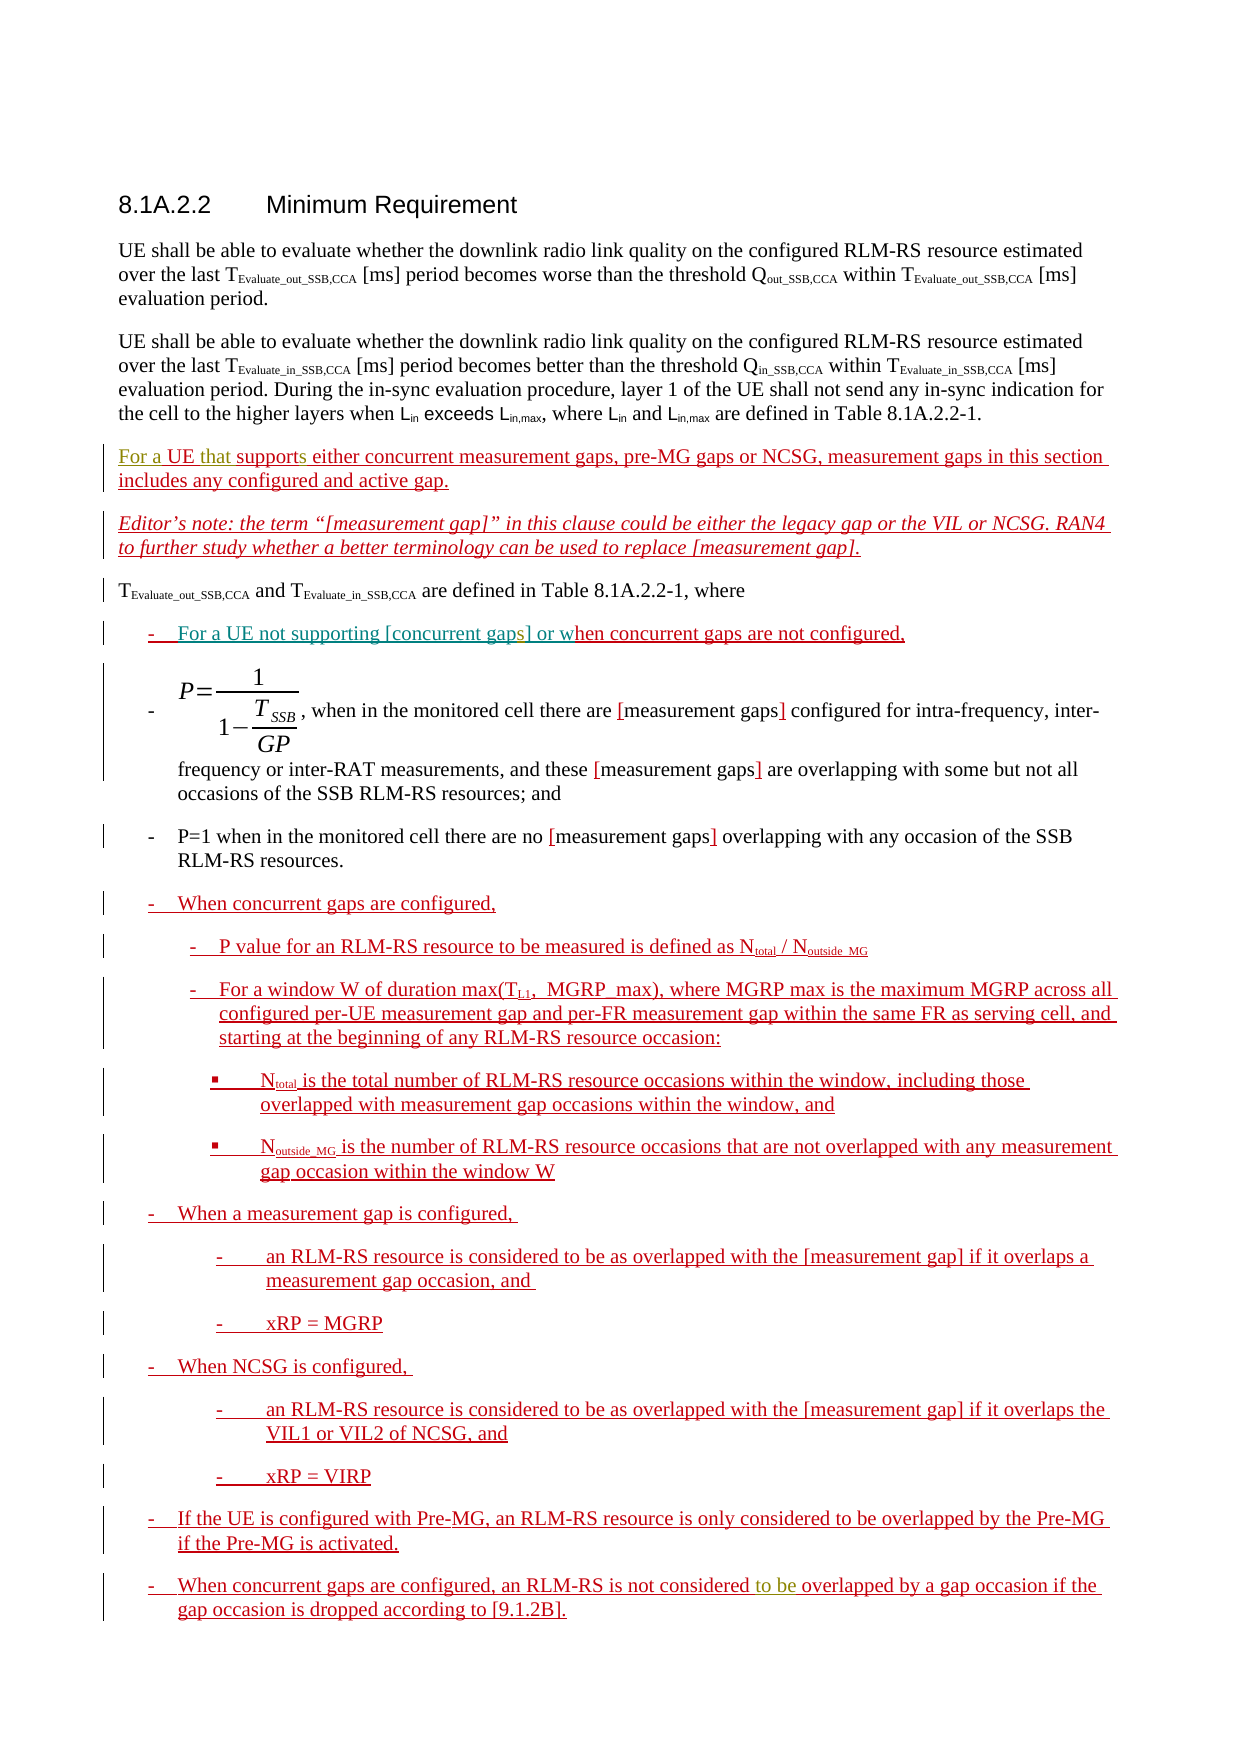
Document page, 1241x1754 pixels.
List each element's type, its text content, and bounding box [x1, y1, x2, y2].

subtitle 8.1A.2.2 Minimum Requirement [118, 191, 1122, 219]
text - P=1 when in the monitored cell there are no measurement gaps overlapping with any occasion of the SSB RLM-RS resources. [148, 824, 1122, 872]
text UE shall be able to evaluate whether the downlink radio link quality on the configured RLM-RS resource estimated over the last TEvaluate_in_SSB,CCA [ms] period becomes better than the threshold Qin_SSB,CCA within TEvaluate_in_SSB,CCA [ms] evaluation period. During the in-sync evaluation procedure, layer 1 of the UE shall not send any in-sync indication for the cell to the higher layers when Lin exceeds Lin,max, where Lin and Lin,max are defined in Table 8.1A.2.2-1. [118, 329, 1122, 425]
text TEvaluate_out_SSB,CCA and TEvaluate_in_SSB,CCA are defined in Table 8.1A.2.2-1, where [118, 578, 1122, 602]
text - , when in the monitored cell there are measurement gaps configured for intra-frequency, inter-frequency or inter-RAT measurements, and these measurement gaps are overlapping with some but not all occasions of the SSB RLM-RS resources; and [148, 663, 1122, 805]
text UE shall be able to evaluate whether the downlink radio link quality on the configured RLM-RS resource estimated over the last TEvaluate_out_SSB,CCA [ms] period becomes worse than the threshold Qout_SSB,CCA within TEvaluate_out_SSB,CCA [ms] evaluation period. [118, 238, 1122, 310]
